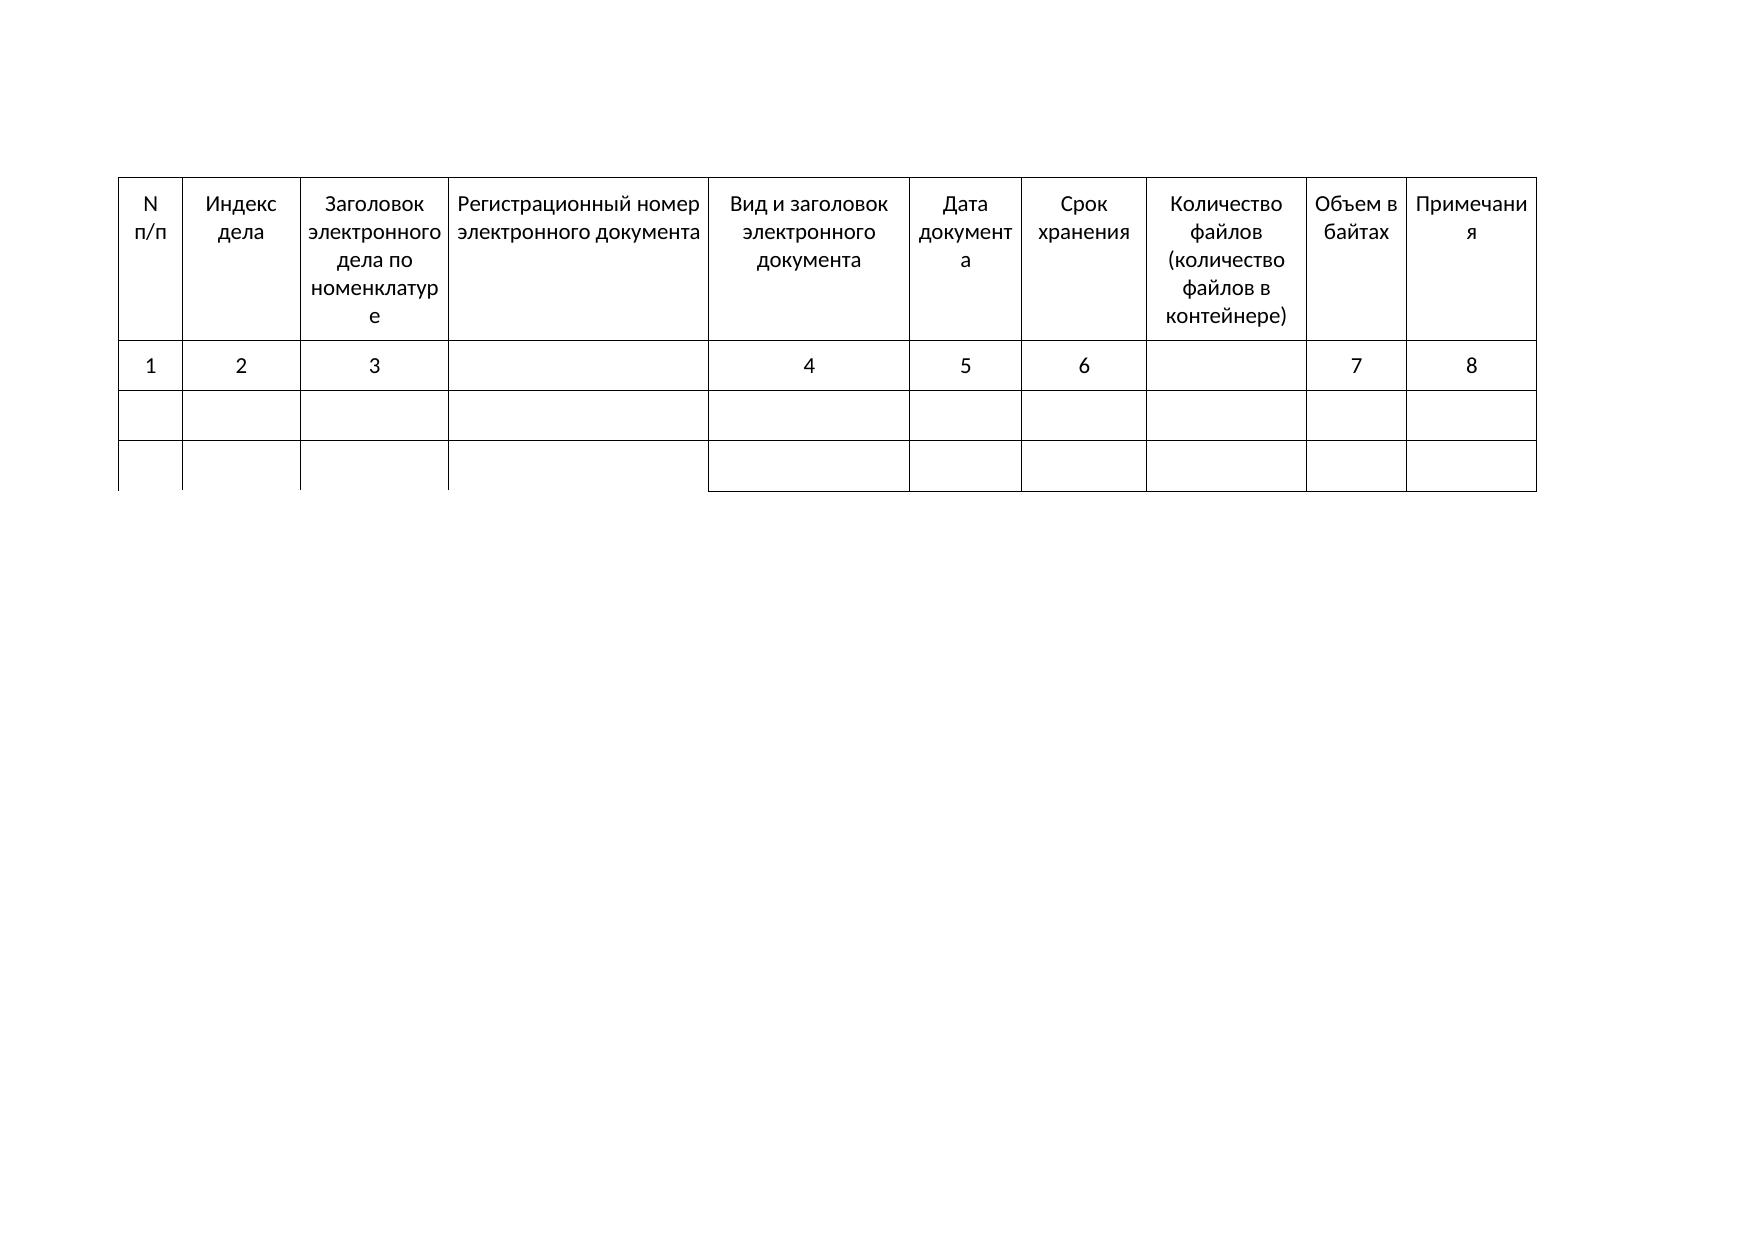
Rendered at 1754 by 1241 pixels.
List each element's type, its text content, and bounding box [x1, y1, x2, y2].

table_header Срок хранения [1022, 178, 1146, 339]
table_cell 8 [1407, 341, 1536, 390]
table_cell [300, 441, 449, 491]
table_cell [1022, 441, 1146, 491]
table_cell [119, 391, 182, 440]
table_cell [1407, 391, 1536, 440]
table_header Вид и заголовок электронного документа [709, 178, 909, 339]
table_cell [449, 341, 708, 390]
table_header Примечания [1407, 178, 1536, 339]
table_header Регистрационный номер электронного документа [449, 178, 708, 339]
table_header Количество файлов (количество файлов в контейнере) [1147, 178, 1306, 339]
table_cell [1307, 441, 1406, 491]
table_cell 1 [119, 341, 182, 390]
table_cell 3 [301, 341, 448, 390]
table_cell 4 [709, 341, 909, 390]
table_cell 5 [910, 341, 1021, 390]
table_cell [449, 391, 708, 440]
table_cell [183, 391, 300, 440]
table_cell [910, 391, 1021, 440]
table_cell [1147, 341, 1306, 390]
table_cell [709, 391, 909, 440]
table_cell [301, 391, 448, 440]
table_cell [709, 441, 909, 491]
table_header N п/п [119, 178, 182, 339]
table_cell [1307, 391, 1406, 440]
table_cell [119, 441, 182, 491]
table_header Объем в байтах [1307, 178, 1406, 339]
table_cell 6 [1022, 341, 1146, 390]
table_header Заголовок электронного дела по номенклатуре [301, 178, 448, 339]
table_cell [182, 441, 300, 491]
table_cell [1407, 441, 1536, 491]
table_cell 2 [183, 341, 300, 390]
table_header Индекс дела [183, 178, 300, 339]
table_cell 7 [1307, 341, 1406, 390]
table_cell [1147, 391, 1306, 440]
table_cell [1022, 391, 1146, 440]
table_header Дата документа [910, 178, 1021, 339]
table_cell [449, 441, 708, 491]
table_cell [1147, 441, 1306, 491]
table_cell [910, 441, 1021, 491]
